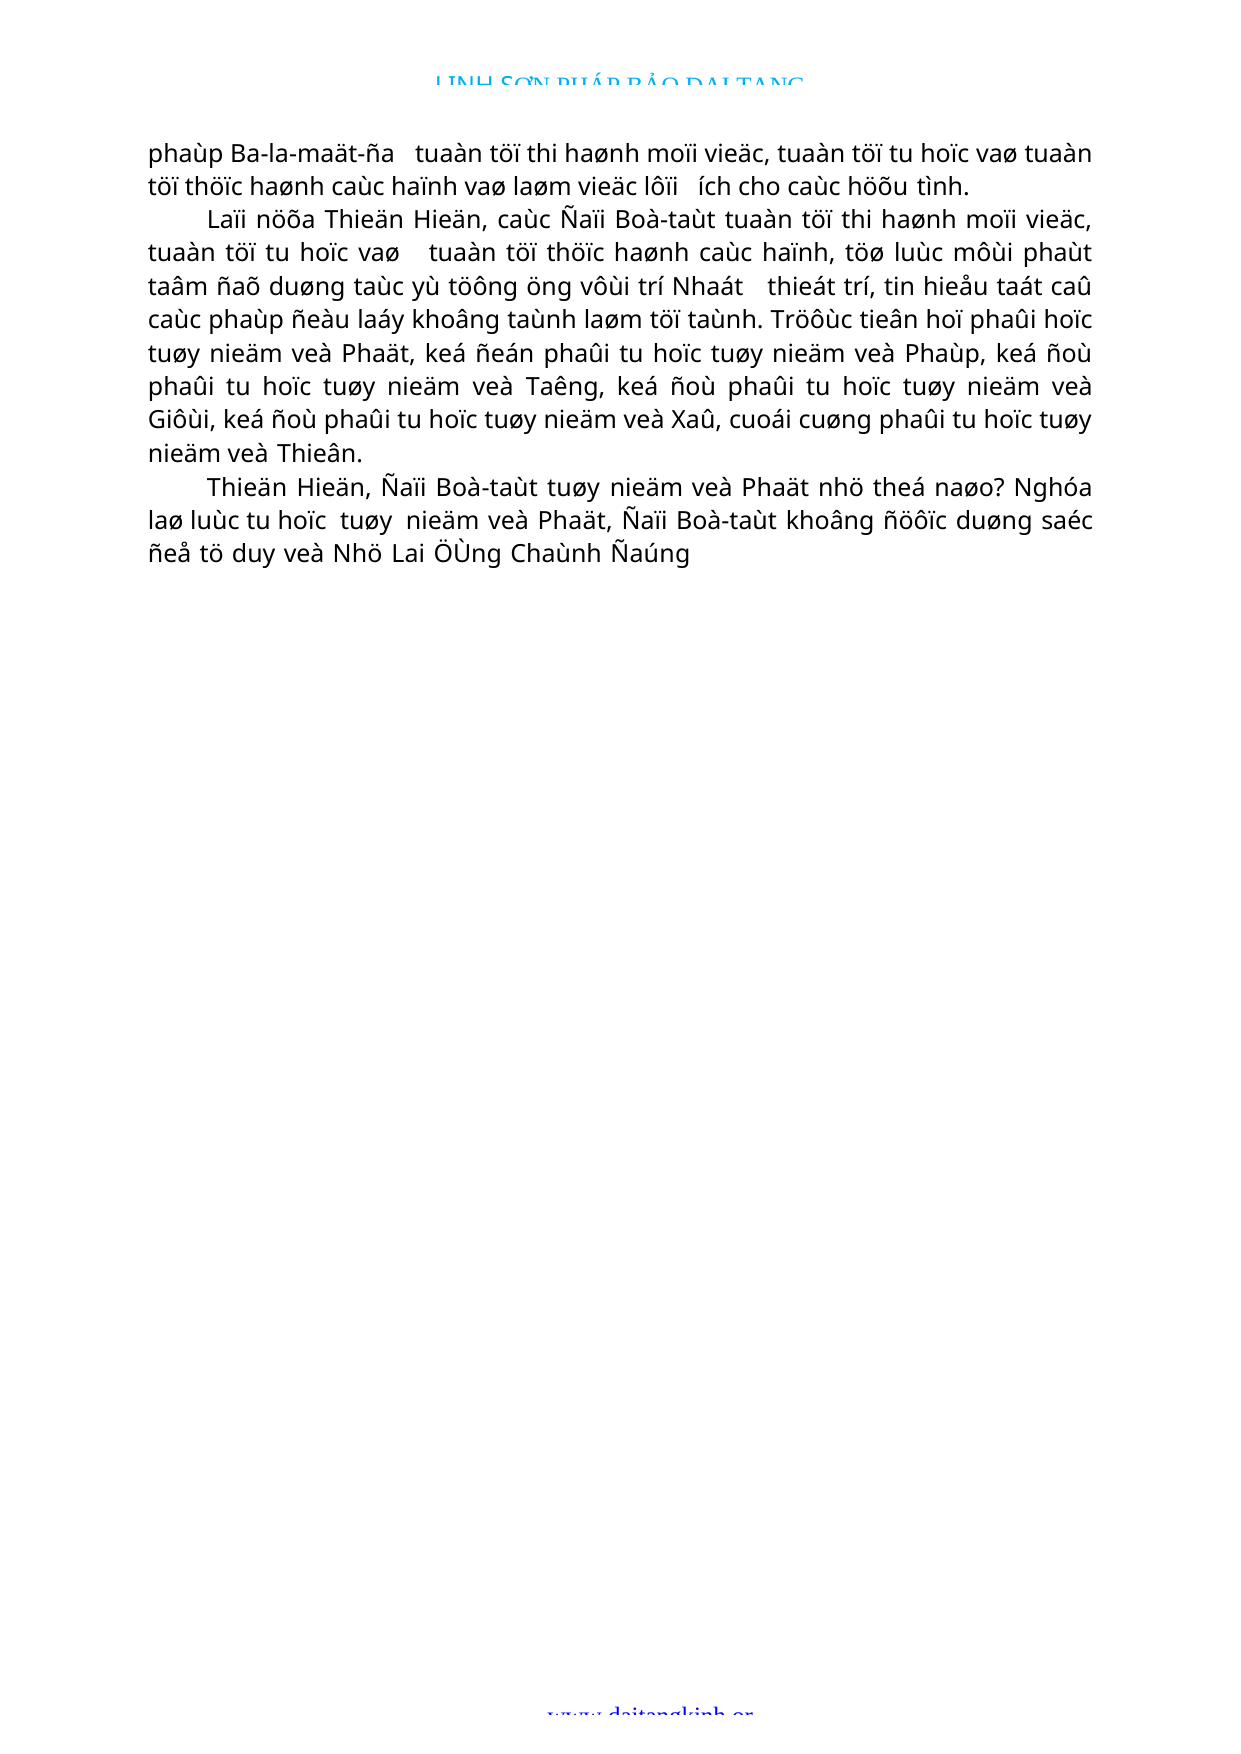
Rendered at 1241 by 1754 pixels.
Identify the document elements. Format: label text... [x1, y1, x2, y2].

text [148, 135, 1093, 202]
text Laïi nöõa Thieän Hieän, caùc Ñaïi Boà-taùt tuaàn töï thi haønh moïi vieäc, tuaàn töï tu hoïc vaø tuaàn töï thöïc haønh caùc haïnh, töø luùc môùi phaùt taâm ñaõ duøng taùc yù töông öng vôùi trí Nhaát thieát trí, tin hieåu taát caû caùc phaùp ñeàu laáy khoâng taùnh laøm töï taùnh. Tröôùc tieân hoï phaûi hoïc tuøy nieäm veà Phaät, keá ñeán phaûi tu hoïc tuøy nieäm veà Phaùp, keá ñoù phaûi tu hoïc tuøy nieäm veà Taêng, keá ñoù phaûi tu hoïc tuøy nieäm veà Giôùi, keá ñoù phaûi tu hoïc tuøy nieäm veà Xaû, cuoái cuøng phaûi tu hoïc tuøy nieäm veà Thieân. [148, 202, 1093, 469]
text Thieän Hieän, Ñaïi Boà-taùt tuøy nieäm veà Phaät nhö theá naøo? Nghóa laø luùc tu hoïc tuøy nieäm veà Phaät, Ñaïi Boà-taùt khoâng ñöôïc duøng saéc ñeå tö duy veà Nhö Lai ÖÙng Chaùnh Ñaúng [148, 469, 1093, 570]
